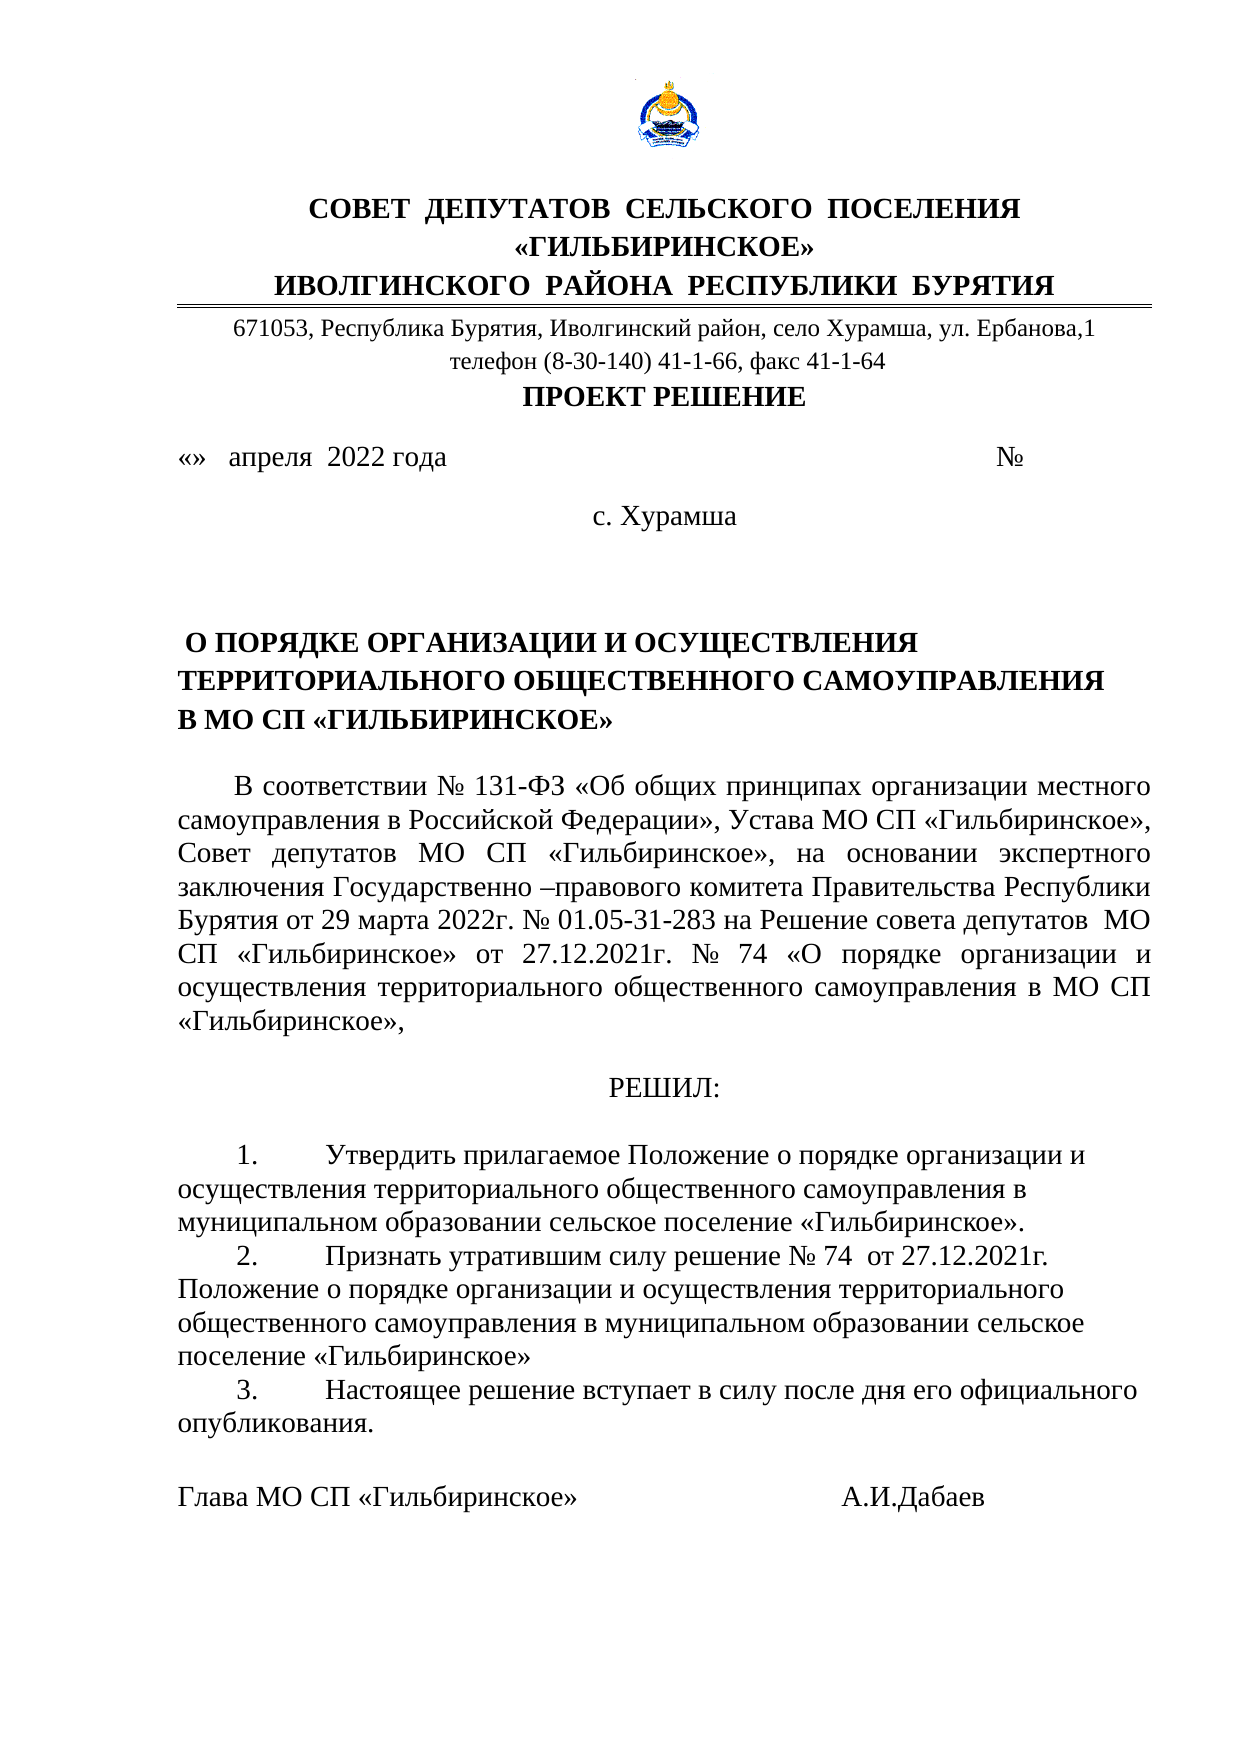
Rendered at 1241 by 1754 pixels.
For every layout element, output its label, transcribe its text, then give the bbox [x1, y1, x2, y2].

text «ГИЛЬБИРИНСКОЕ» [177, 229, 1152, 263]
text «» апреля 2022 года № [177, 439, 1152, 472]
text СОВЕТ ДЕПУТАТОВ СЕЛЬСКОГО ПОСЕЛЕНИЯ [177, 191, 1152, 224]
text Глава МО СП «Гильбиринское» А.И.Дабаев [177, 1479, 1152, 1513]
list Признать утратившим силу решение № 74 от 27.12.2021г. Положение о порядке организации и осуществления территориального общественного самоуправления в муниципальном образовании сельское поселение «Гильбиринское» [177, 1238, 1152, 1372]
text с. Хурамша [177, 498, 1152, 532]
text телефон (8-30-140) 41-1-66, факс 41-1-64 [177, 346, 1152, 375]
text РЕШИЛ: [177, 1070, 1152, 1104]
text ПРОЕКТ РЕШЕНИЕ [177, 379, 1152, 413]
list Утвердить прилагаемое Положение о порядке организации и осуществления территориального общественного самоуправления в муниципальном образовании сельское поселение «Гильбиринское». [177, 1137, 1152, 1238]
text ИВОЛГИНСКОГО РАЙОНА РЕСПУБЛИКИ БУРЯТИЯ [177, 268, 1152, 304]
text О ПОРЯДКЕ ОРГАНИЗАЦИИ И ОСУЩЕСТВЛЕНИЯ ТЕРРИТОРИАЛЬНОГО ОБЩЕСТВЕННОГО САМОУПРАВЛЕНИЯ В МО СП «ГИЛЬБИРИНСКОЕ» [177, 625, 1152, 735]
text 3. Настоящее решение вступает в силу после дня его официального опубликования. [177, 1372, 1152, 1439]
text В соответствии № 131-ФЗ «Об общих принципах организации местного самоуправления в Российской Федерации», Устава МО СП «Гильбиринское», Совет депутатов МО СП «Гильбиринское», на основании экспертного заключения Государственно –правового комитета Правительства Республики Бурятия от 29 марта 2022г. № 01.05-31-283 на Решение совета депутатов МО СП «Гильбиринское» от 27.12.2021г. № 74 «О порядке организации и осуществления территориального общественного самоуправления в МО СП «Гильбиринское», [177, 768, 1152, 1037]
picture [615, 73, 714, 166]
text 671053, Республика Бурятия, Иволгинский район, село Хурамша, ул. Ербанова,1 [177, 313, 1152, 342]
